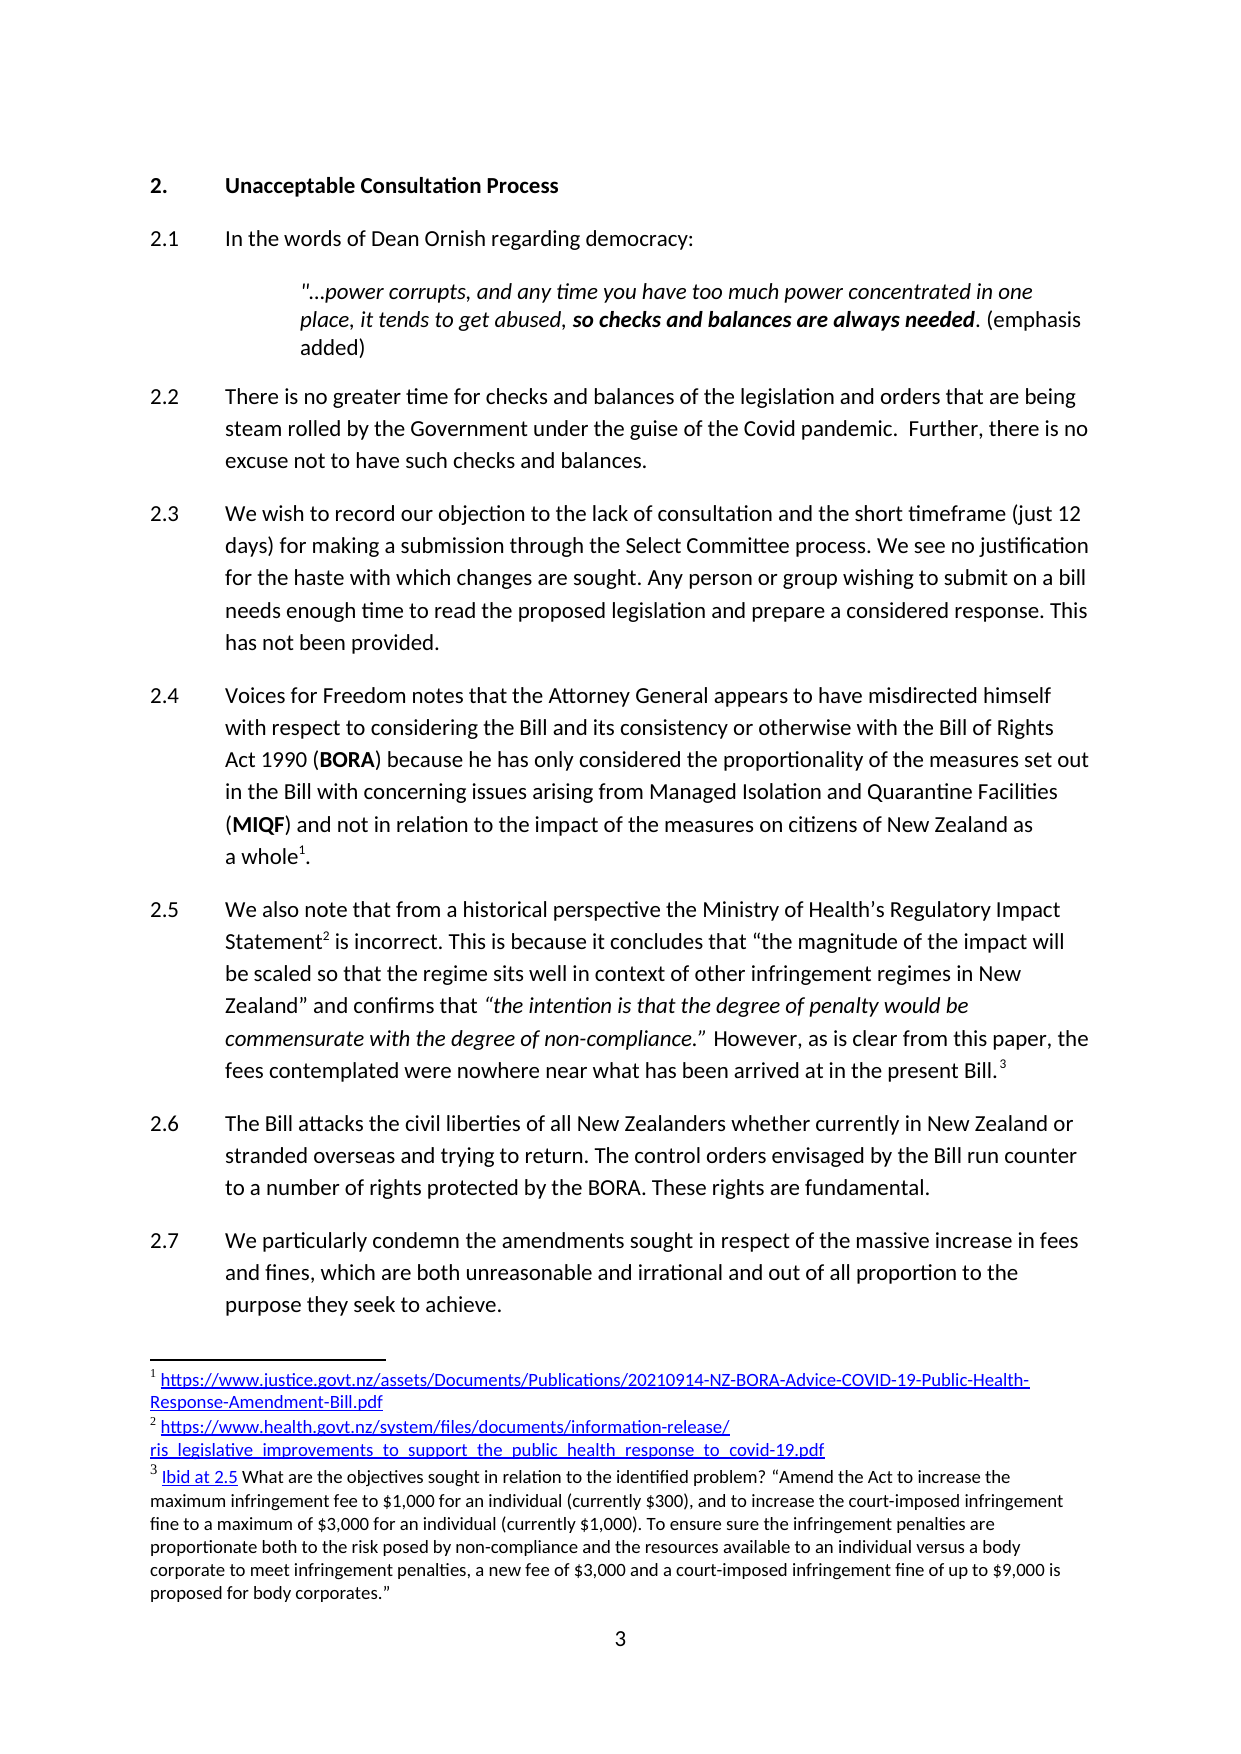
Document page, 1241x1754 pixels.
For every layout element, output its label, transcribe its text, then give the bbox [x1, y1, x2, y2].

list We also note that from a historical perspective the Ministry of Health’s Regulatory Impact Statement is incorrect. This is because it concludes that “the magnitude of the impact will be scaled so that the regime sits well in context of other infringement regimes in New Zealand” and confirms that “the intention is that the degree of penalty would be commensurate with the degree of non-compliance.” However, as is clear from this paper, the fees contemplated were nowhere near what has been arrived at in the present Bill. [150, 895, 1090, 1084]
list The Bill attacks the civil liberties of all New Zealanders whether currently in New Zealand or stranded overseas and trying to return. The control orders envisaged by the Bill run counter to a number of rights protected by the BORA. These rights are fundamental. [150, 1109, 1090, 1201]
list We particularly condemn the amendments sought in respect of the massive increase in fees and fines, which are both unreasonable and irrational and out of all proportion to the purpose they seek to achieve. [150, 1226, 1090, 1319]
list Unacceptable Consultation Process [150, 171, 1090, 199]
list Voices for Freedom notes that the Attorney General appears to have misdirected himself with respect to considering the Bill and its consistency or otherwise with the Bill of Rights Act 1990 (BORA) because he has only considered the proportionality of the measures set out in the Bill with concerning issues arising from Managed Isolation and Quarantine Facilities (MIQF) and not in relation to the impact of the measures on citizens of New Zealand as a whole. [150, 681, 1090, 870]
list We wish to record our objection to the lack of consultation and the short timeframe (just 12 days) for making a submission through the Select Committee process. We see no justification for the haste with which changes are sought. Any person or group wishing to submit on a bill needs enough time to read the proposed legislation and prepare a considered response. This has not been provided. [150, 499, 1090, 656]
list In the words of Dean Ornish regarding democracy: [150, 224, 1090, 252]
list There is no greater time for checks and balances of the legislation and orders that are being steam rolled by the Government under the guise of the Covid pandemic. Further, there is no excuse not to have such checks and balances. [150, 382, 1090, 474]
text "…power corrupts, and any time you have too much power concentrated in one place, it tends to get abused, so checks and balances are always needed. (emphasis added) [300, 277, 1090, 361]
